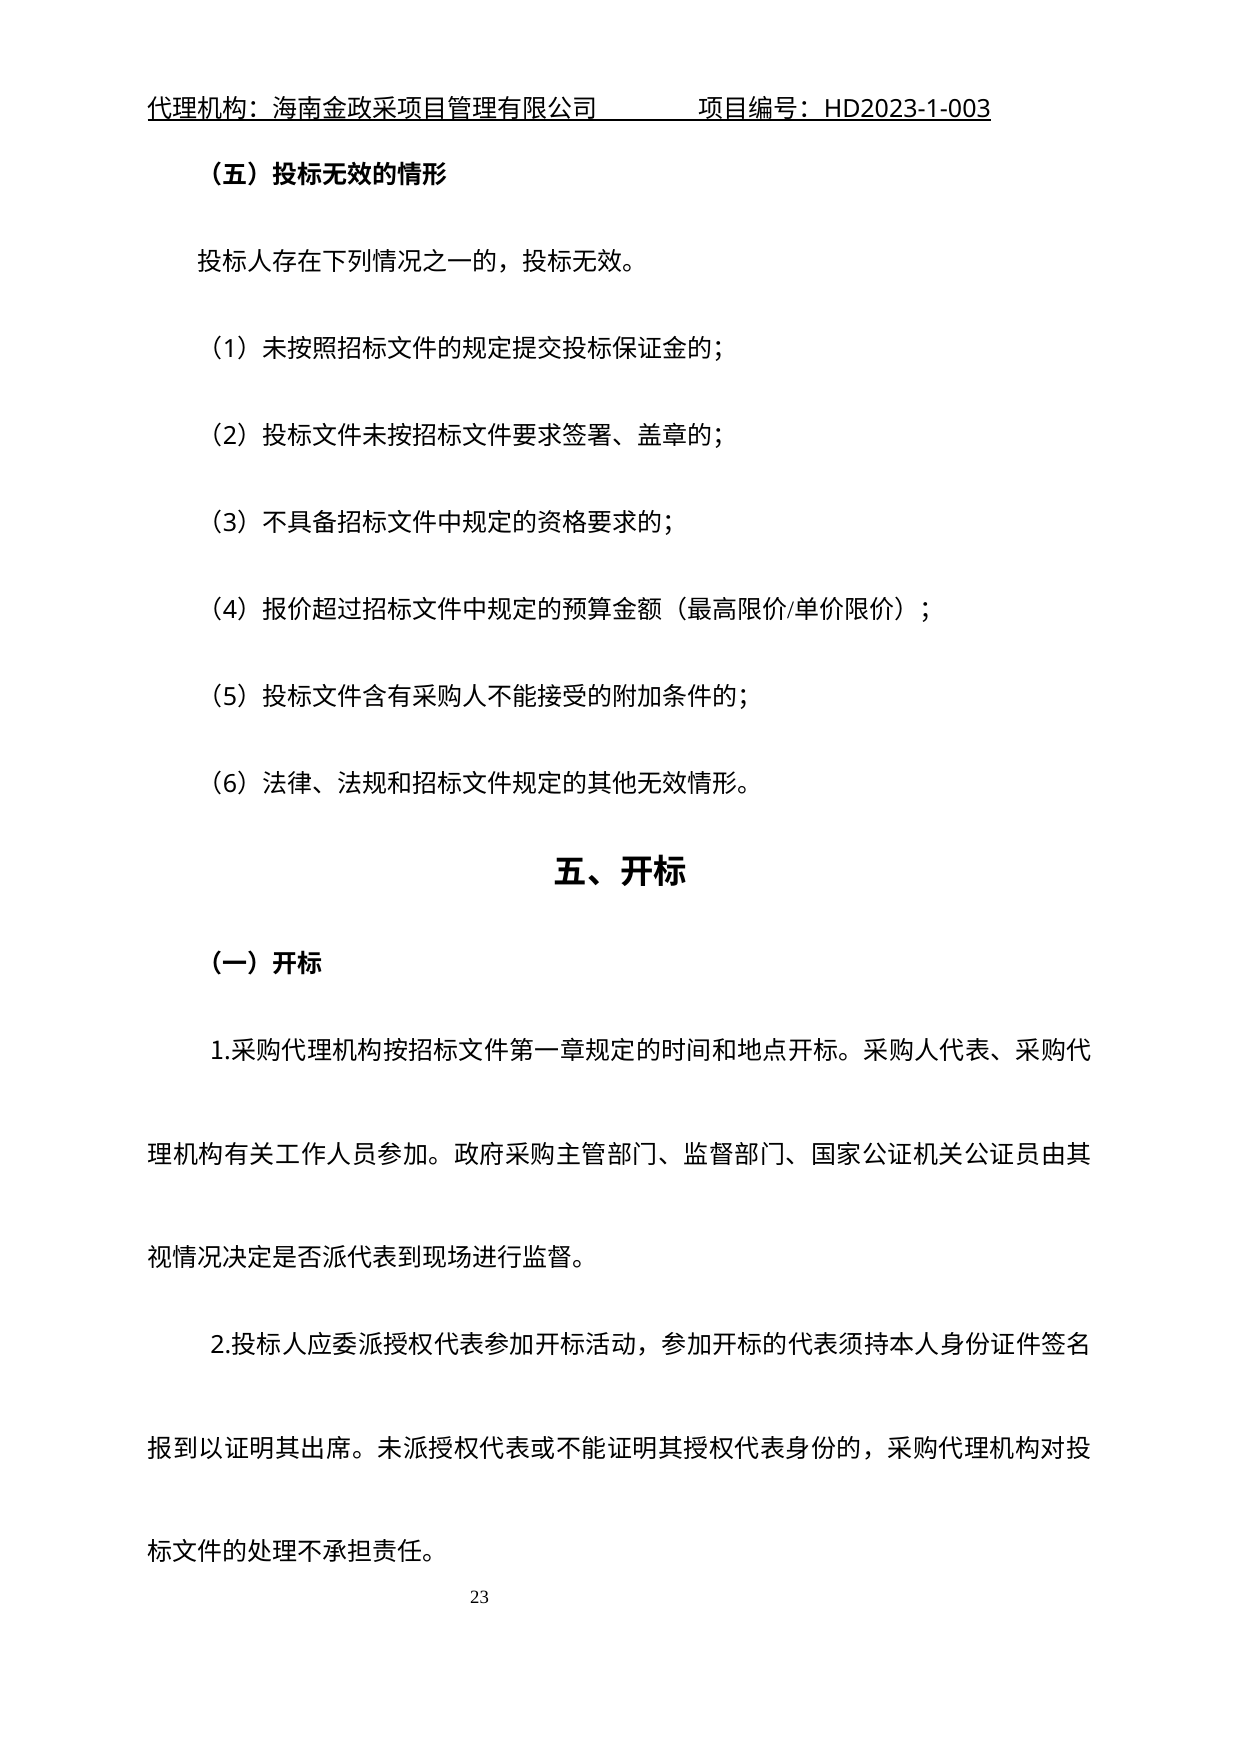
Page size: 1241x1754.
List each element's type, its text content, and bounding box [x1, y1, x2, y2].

text （2）投标文件未按招标文件要求签署、盖章的； [148, 399, 1093, 468]
text （5）投标文件含有采购人不能接受的附加条件的； [148, 660, 1093, 729]
text （6）法律、法规和招标文件规定的其他无效情形。 [148, 747, 1093, 816]
text （1）未按照招标文件的规定提交投标保证金的； [148, 312, 1093, 381]
subtitle 五、开标 [148, 834, 1093, 903]
text 1.采购代理机构按招标文件第一章规定的时间和地点开标。采购人代表、采购代理机构有关工作人员参加。政府采购主管部门、监督部门、国家公证机关公证员由其视情况决定是否派代表到现场进行监督。 [148, 1014, 1093, 1290]
text （4）报价超过招标文件中规定的预算金额（最高限价/单价限价）； [148, 573, 1093, 642]
subtitle （五）投标无效的情形 [148, 138, 1093, 207]
text 投标人存在下列情况之一的，投标无效。 [148, 225, 1093, 294]
text 2.投标人应委派授权代表参加开标活动，参加开标的代表须持本人身份证件签名报到以证明其出席。未派授权代表或不能证明其授权代表身份的，采购代理机构对投标文件的处理不承担责任。 [148, 1308, 1093, 1584]
subtitle （一）开标 [148, 927, 1093, 996]
text （3）不具备招标文件中规定的资格要求的； [148, 486, 1093, 555]
